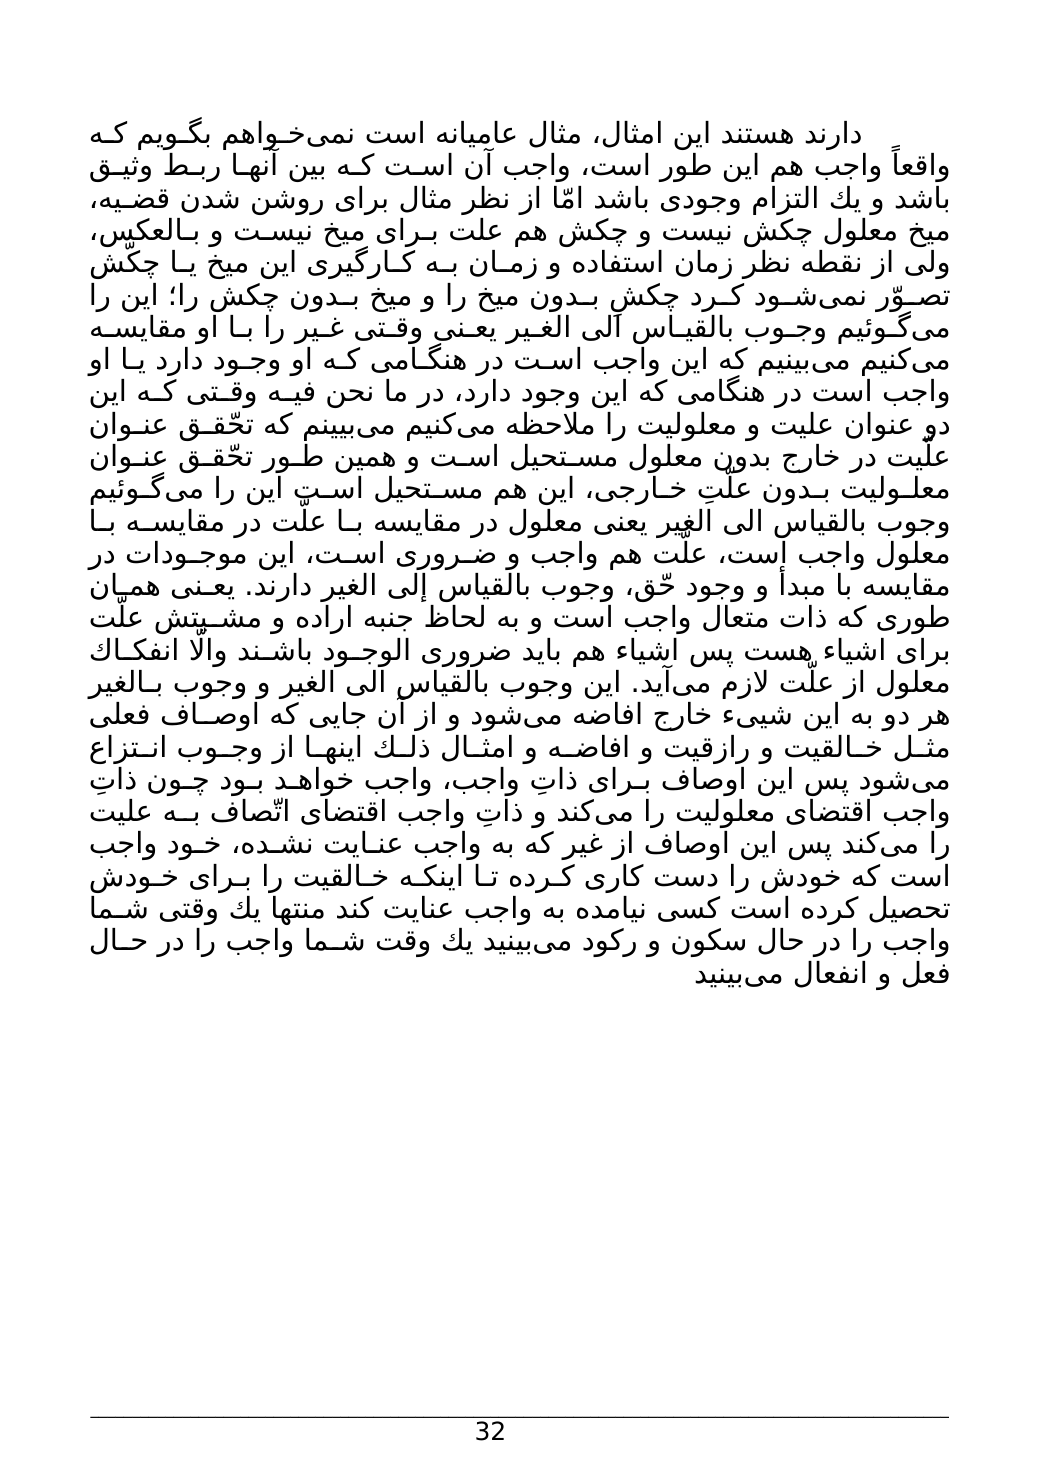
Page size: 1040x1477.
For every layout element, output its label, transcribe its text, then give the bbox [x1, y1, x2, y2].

text دارند هستند این امثال، مثال عامیانه است نمى‌خواهم بگویم كه واقعاً واجب هم این طور است، واجب آن است كه بین آنها ربط وثیق باشد و یك التزام وجودى باشد امّا از نظر مثال براى روشن شدن قضیه، میخ معلول چكش نیست و چكش هم علت براى میخ نیست و بالعكس، ولى از نقطه نظر زمان استفاده و زمان به كارگیرى این میخ یا چكّش تصوّر نمى‌شود كرد چكشِ بدون میخ را و میخ بدون چكش را؛ این را مى‌گوئیم وجوب بالقیاس الى الغیر یعنى وقتى غیر را با او مقایسه مى‌كنیم مى‌بینیم كه این واجب است در هنگامى كه او وجود دارد یا او واجب است در هنگامى كه این وجود دارد، در ما نحن فیه وقتى كه این دو عنوان علیت و معلولیت را ملاحظه مى‌كنیم مى‌بیینم كه تحّقق عنوان علّیت در خارج بدون معلول مستحیل است و همین طور تحّقق عنوان معلولیت بدون علّتِ خارجى، این هم مستحیل است این را مى‌گوئیم وجوب بالقیاس الى الغیر یعنى معلول در مقایسه با علّت در مقایسه با معلول واجب است، علّت هم واجب و ضرورى است، این موجودات در مقایسه با مبدأ و وجود حّق، وجوب بالقیاس إلى الغیر دارند. یعنى همان طورى كه ذات متعال واجب است و به لحاظ جنبه اراده و مشیتش علّت براى اشیاء هست پس اشیاء هم باید ضرورى الوجود باشند والّا انفكاك معلول از علّت لازم مى‌آید. این وجوب بالقیاس الى الغیر و وجوب بالغیر هر دو به این شیى‌ء خارج افاضه مى‌شود و از آن جایى كه اوصاف فعلى مثل خالقیت و رازقیت و افاضه و امثال ذلك اینها از وجوب انتزاع مى‌شود پس این اوصاف براى ذاتِ واجب، واجب خواهد بود چون ذاتِ واجب اقتضاى معلولیت را مى‌كند و ذاتِ واجب اقتضاى اتّصاف به علیت را مى‌كند پس این اوصاف از غیر كه به واجب عنایت نشده، خود واجب است كه خودش را دست كارى كرده تا اینكه خالقیت را براى خودش تحصیل كرده است كسى نیامده به واجب عنایت كند منتها یك وقتى شما واجب را در حال سكون و ركود مى‌بینید یك وقت شما واجب را در حال فعل و انفعال مى‌بینید [89, 118, 951, 990]
